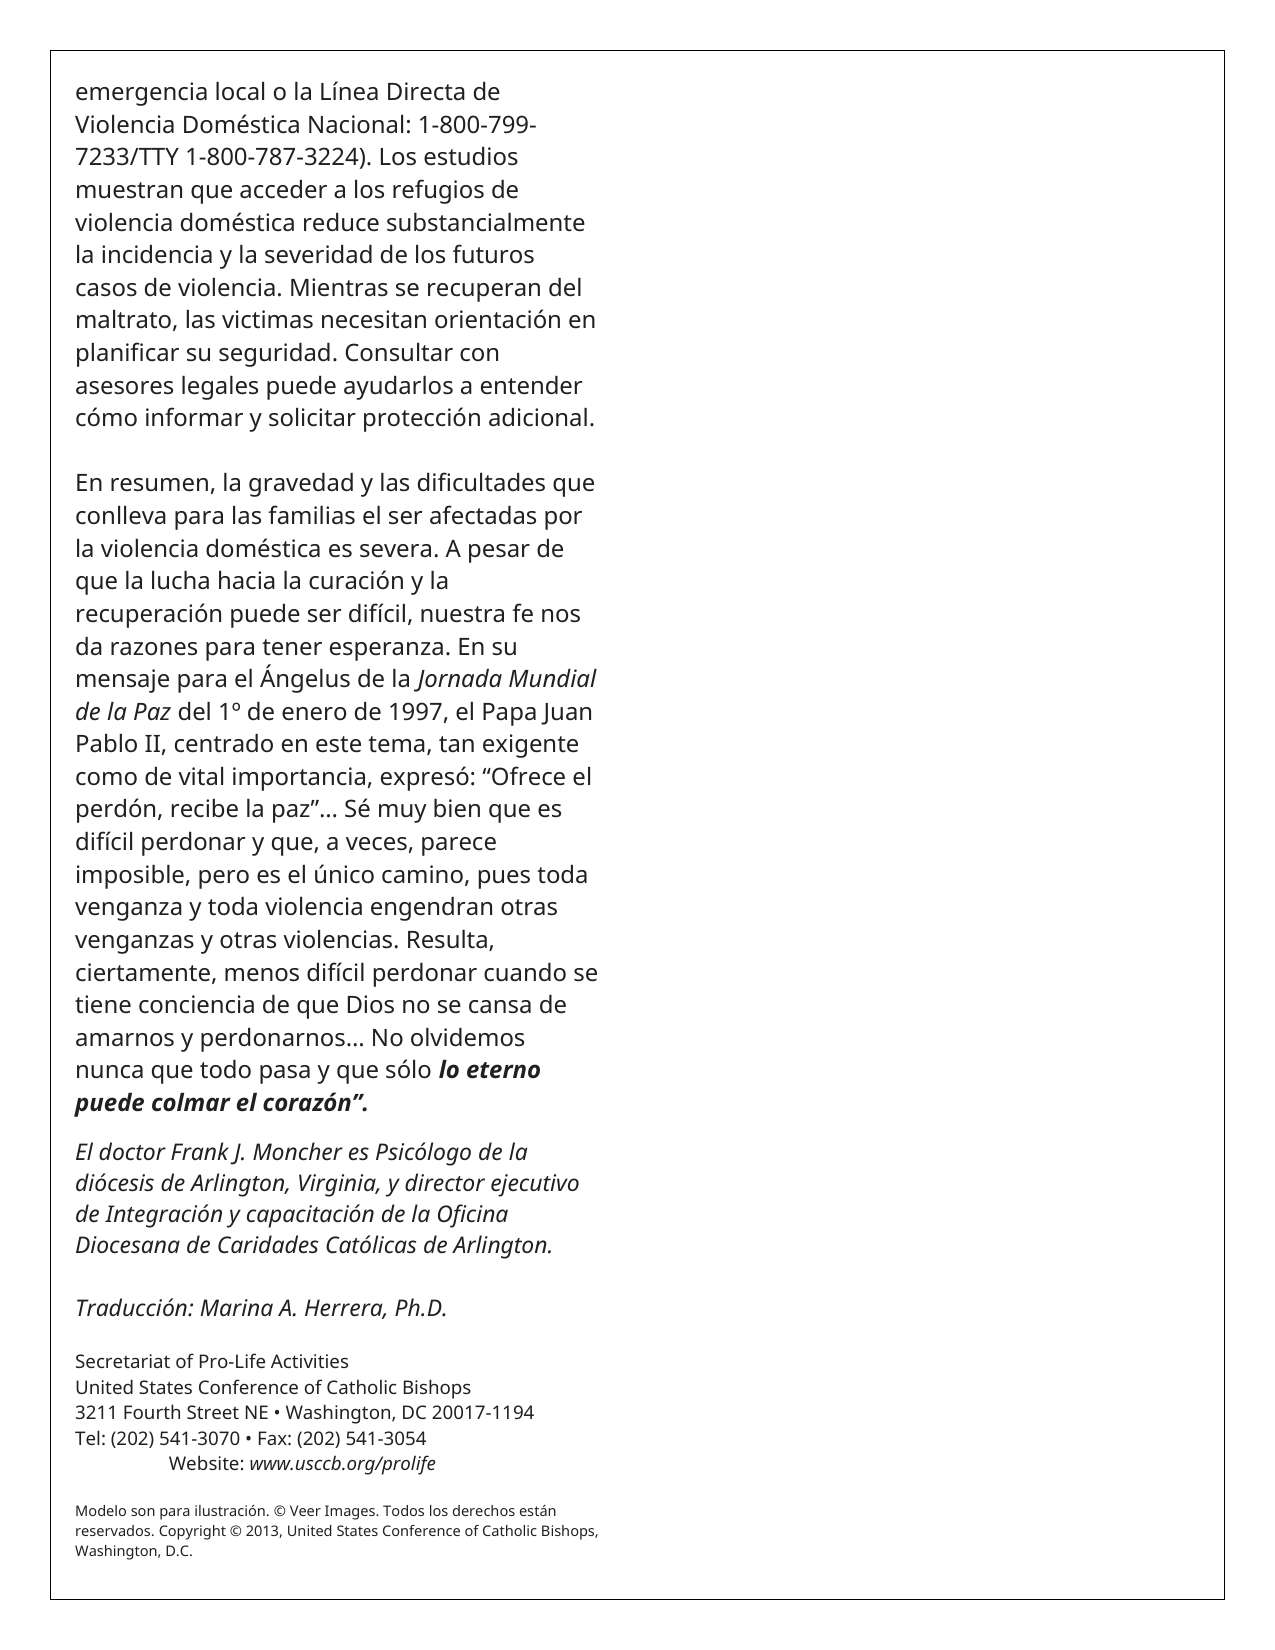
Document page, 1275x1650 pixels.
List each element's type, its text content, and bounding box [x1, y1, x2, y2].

text United States Conference of Catholic Bishops [75, 1374, 600, 1399]
text Traducción: Marina A. Herrera, Ph.D. [75, 1292, 600, 1323]
text En resumen, la gravedad y las dificultades que conlleva para las familias el ser afectadas por la violencia doméstica es severa. A pesar de que la lucha hacia la curación y la recuperación puede ser difícil, nuestra fe nos da razones para tener esperanza. En su mensaje para el Ángelus de la Jornada Mundial de la Paz del 1º de enero de 1997, el Papa Juan Pablo II, centrado en este tema, tan exigente como de vital importancia, expresó: “Ofrece el perdón, recibe la paz”… Sé muy bien que es difícil perdonar y que, a veces, parece imposible, pero es el único camino, pues toda venganza y toda violencia engendran otras venganzas y otras violencias. Resulta, ciertamente, menos difícil perdonar cuando se tiene conciencia de que Dios no se cansa de amarnos y perdonarnos… No olvidemos nunca que todo pasa y que sólo lo eterno puede colmar el corazón”. [75, 466, 600, 1118]
text 3211 Fourth Street NE • Washington, DC 20017-1194 [75, 1399, 600, 1425]
text Tel: (202) 541-3070 • Fax: (202) 541-3054 [75, 1425, 600, 1451]
text Modelo son para ilustración. © Veer Images. Todos los derechos están reservados. Copyright © 2013, United States Conference of Catholic Bishops, Washington, D.C. [75, 1501, 600, 1560]
text Secretariat of Pro-Life Activities [75, 1348, 600, 1374]
text Website: www.usccb.org/prolife [169, 1451, 600, 1476]
text El doctor Frank J. Moncher es Psicólogo de la diócesis de Arlington, Virginia, y director ejecutivo de Integración y capacitación de la Oficina Diocesana de Caridades Católicas de Arlington. [75, 1135, 600, 1260]
